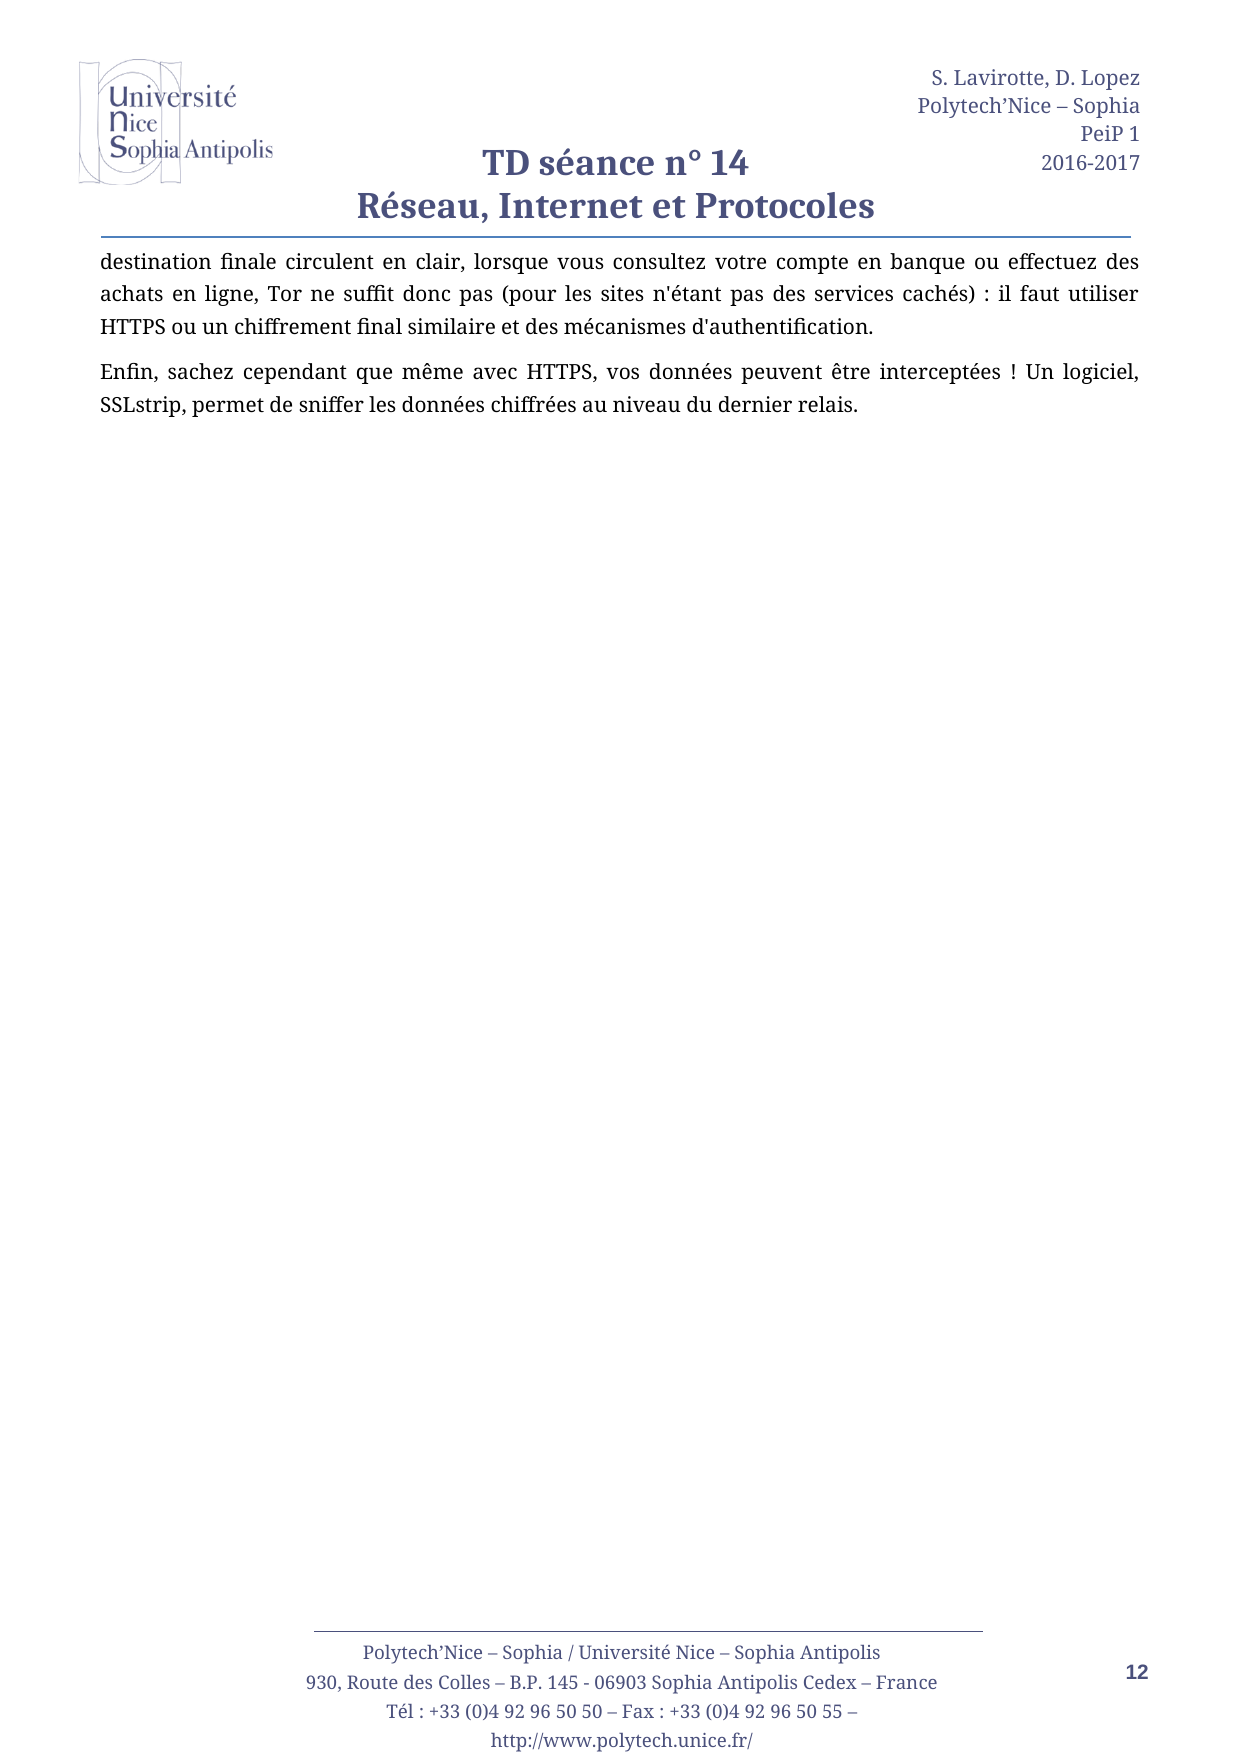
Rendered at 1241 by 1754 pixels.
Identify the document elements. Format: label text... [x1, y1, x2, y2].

picture [78, 59, 273, 185]
text Enfin, sachez cependant que même avec HTTPS, vos données peuvent être interceptées ! Un logiciel, SSLstrip, permet de sniffer les données chiffrées au niveau du dernier relais. [100, 357, 1140, 418]
